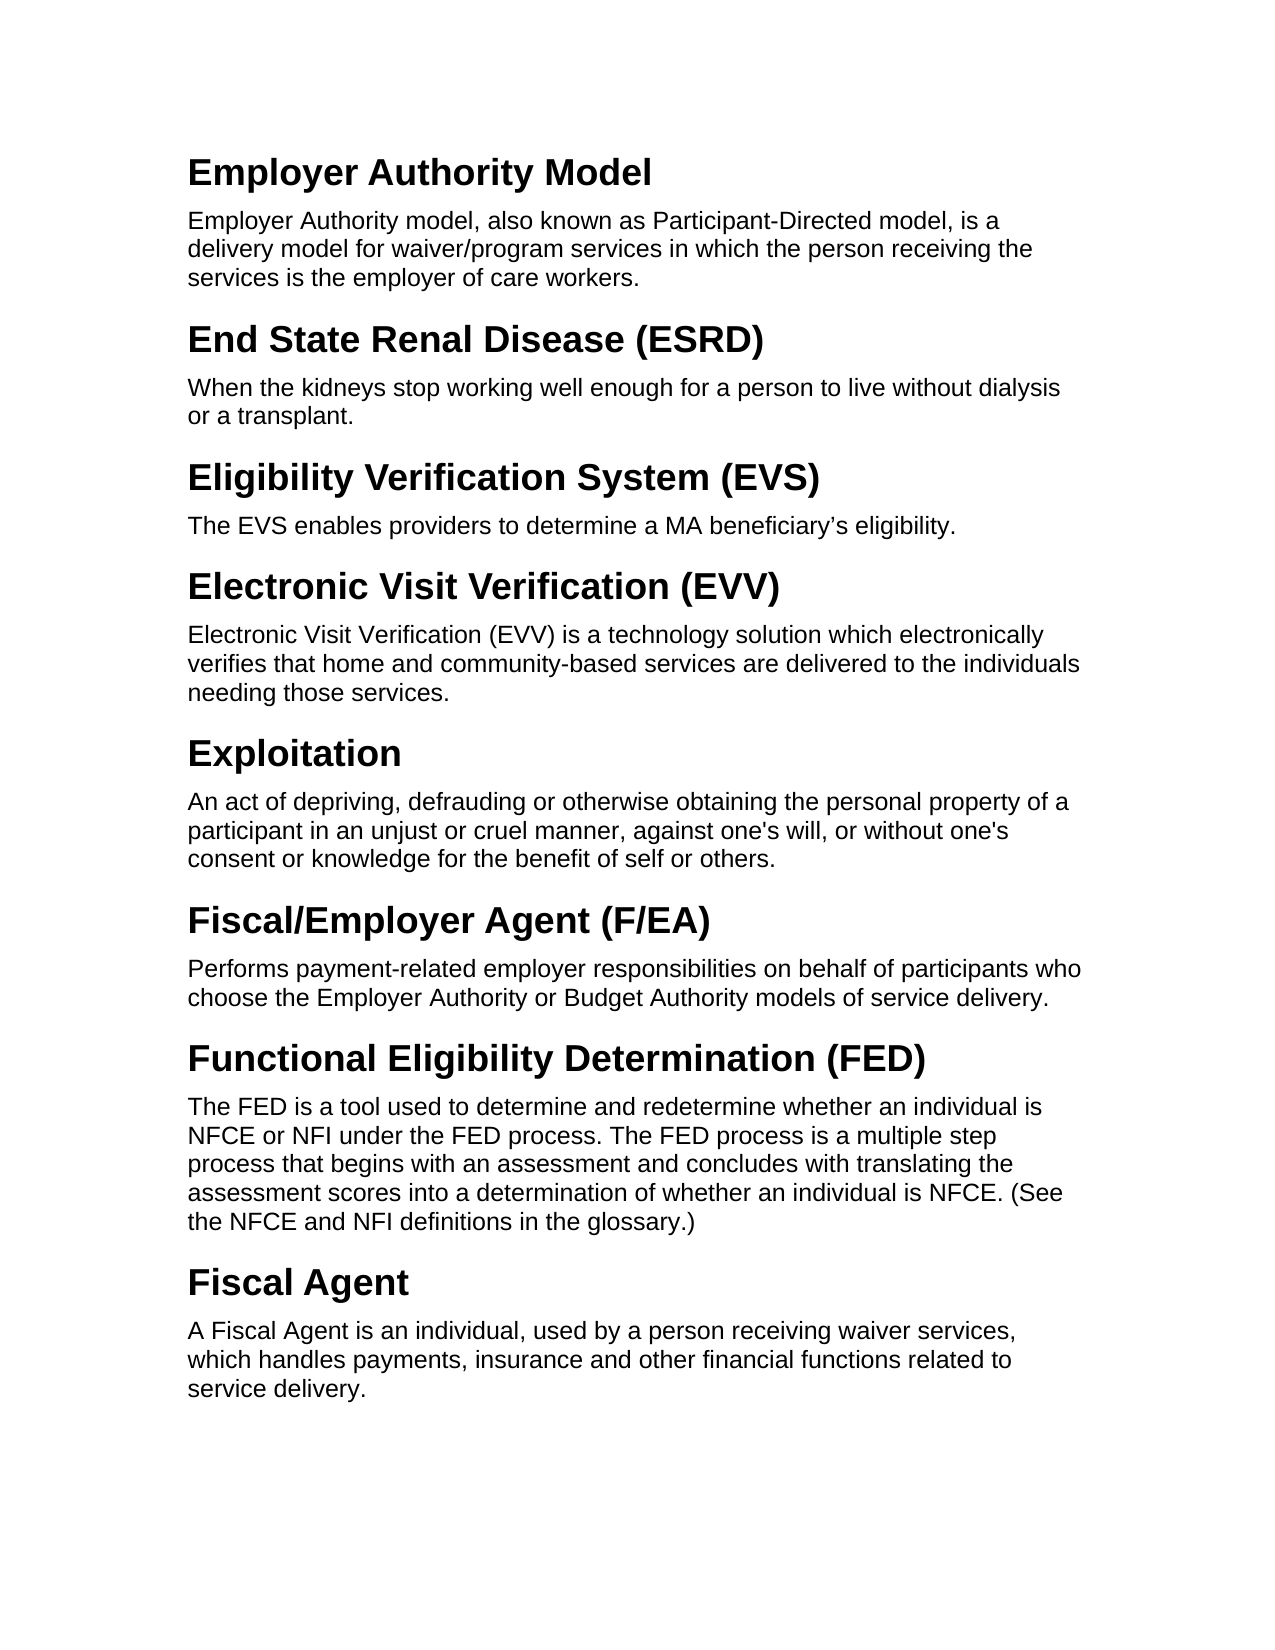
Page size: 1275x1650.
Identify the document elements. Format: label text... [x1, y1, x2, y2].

subtitle Exploitation [187, 731, 1087, 774]
subtitle Functional Eligibility Determination (FED) [187, 1036, 1087, 1079]
text Electronic Visit Verification (EVV) is a technology solution which electronically verifies that home and community-based services are delivered to the individuals needing those services. [187, 620, 1087, 706]
text The EVS enables providers to determine a MA beneficiary’s eligibility. [187, 511, 1087, 539]
text Employer Authority model, also known as Participant-Directed model, is a delivery model for waiver/program services in which the person receiving the services is the employer of care workers. [187, 206, 1087, 292]
subtitle Eligibility Verification System (EVS) [187, 455, 1087, 498]
text When the kidneys stop working well enough for a person to live without dialysis or a transplant. [187, 372, 1087, 430]
subtitle End State Renal Disease (ESRD) [187, 317, 1087, 360]
subtitle Employer Authority Model [187, 150, 1087, 193]
text Performs payment-related employer responsibilities on behalf of participants who choose the Employer Authority or Budget Authority models of service delivery. [187, 954, 1087, 1011]
subtitle Fiscal/Employer Agent (F/EA) [187, 898, 1087, 941]
subtitle Electronic Visit Verification (EVV) [187, 564, 1087, 607]
text The FED is a tool used to determine and redetermine whether an individual is NFCE or NFI under the FED process. The FED process is a multiple step process that begins with an assessment and concludes with translating the assessment scores into a determination of whether an individual is NFCE. (See the NFCE and NFI definitions in the glossary.) [187, 1092, 1087, 1236]
subtitle Fiscal Agent [187, 1261, 1087, 1304]
text A Fiscal Agent is an individual, used by a person receiving waiver services, which handles payments, insurance and other financial functions related to service delivery. [187, 1316, 1087, 1402]
text An act of depriving, defrauding or otherwise obtaining the personal property of a participant in an unjust or cruel manner, against one's will, or without one's consent or knowledge for the benefit of self or others. [187, 787, 1087, 873]
